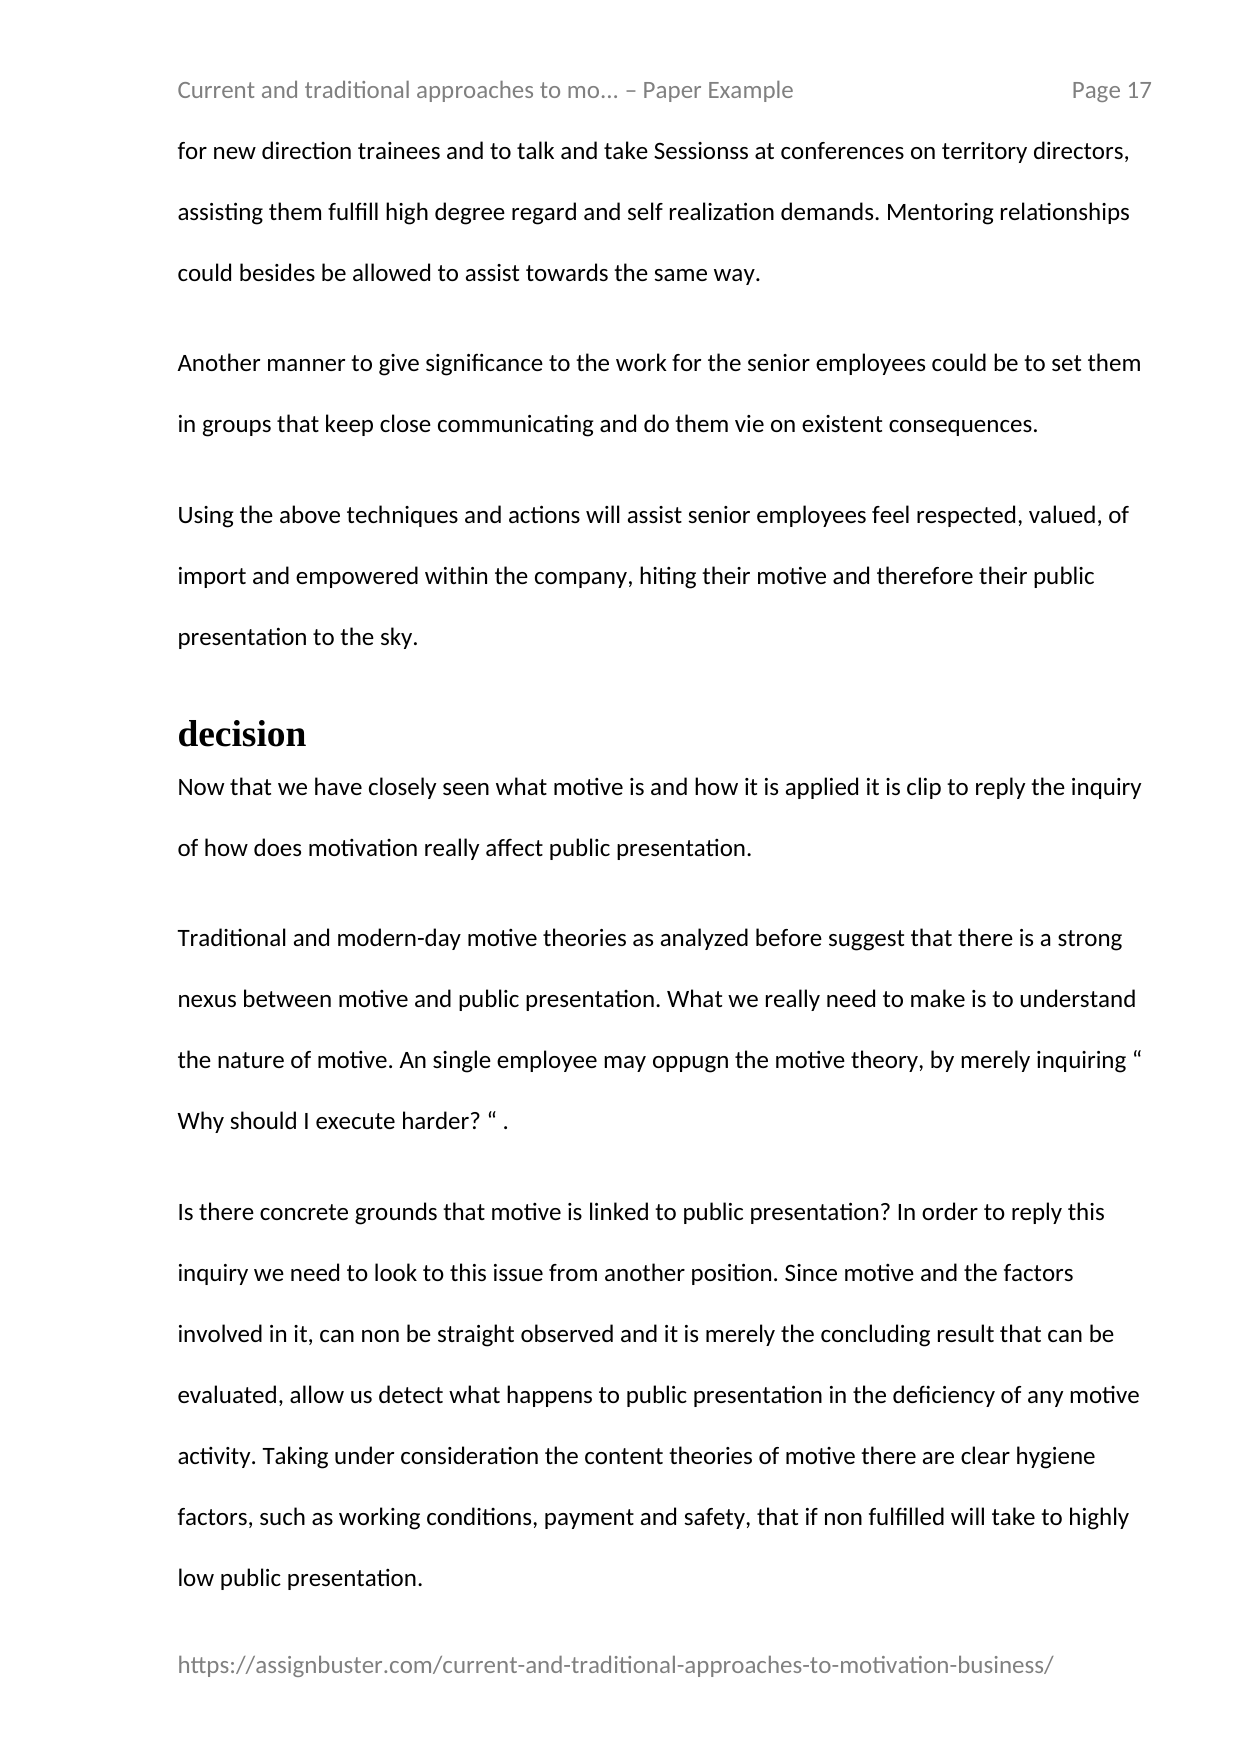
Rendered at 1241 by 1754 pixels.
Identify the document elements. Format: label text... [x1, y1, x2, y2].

subtitle decision [177, 712, 1152, 755]
text Using the above techniques and actions will assist senior employees feel respected, valued, of import and empowered within the company, hiting their motive and therefore their public presentation to the sky. [177, 499, 1152, 652]
text Is there concrete grounds that motive is linked to public presentation? In order to reply this inquiry we need to look to this issue from another position. Since motive and the factors involved in it, can non be straight observed and it is merely the concluding result that can be evaluated, allow us detect what happens to public presentation in the deficiency of any motive activity. Taking under consideration the content theories of motive there are clear hygiene factors, such as working conditions, payment and safety, that if non fulfilled will take to highly low public presentation. [177, 1196, 1152, 1593]
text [177, 135, 1152, 287]
text Traditional and modern-day motive theories as analyzed before suggest that there is a strong nexus between motive and public presentation. What we really need to make is to understand the nature of motive. An single employee may oppugn the motive theory, by merely inquiring “ Why should I execute harder? “ . [177, 922, 1152, 1136]
text Now that we have closely seen what motive is and how it is applied it is clip to reply the inquiry of how does motivation really affect public presentation. [177, 771, 1152, 862]
text Another manner to give significance to the work for the senior employees could be to set them in groups that keep close communicating and do them vie on existent consequences. [177, 347, 1152, 439]
